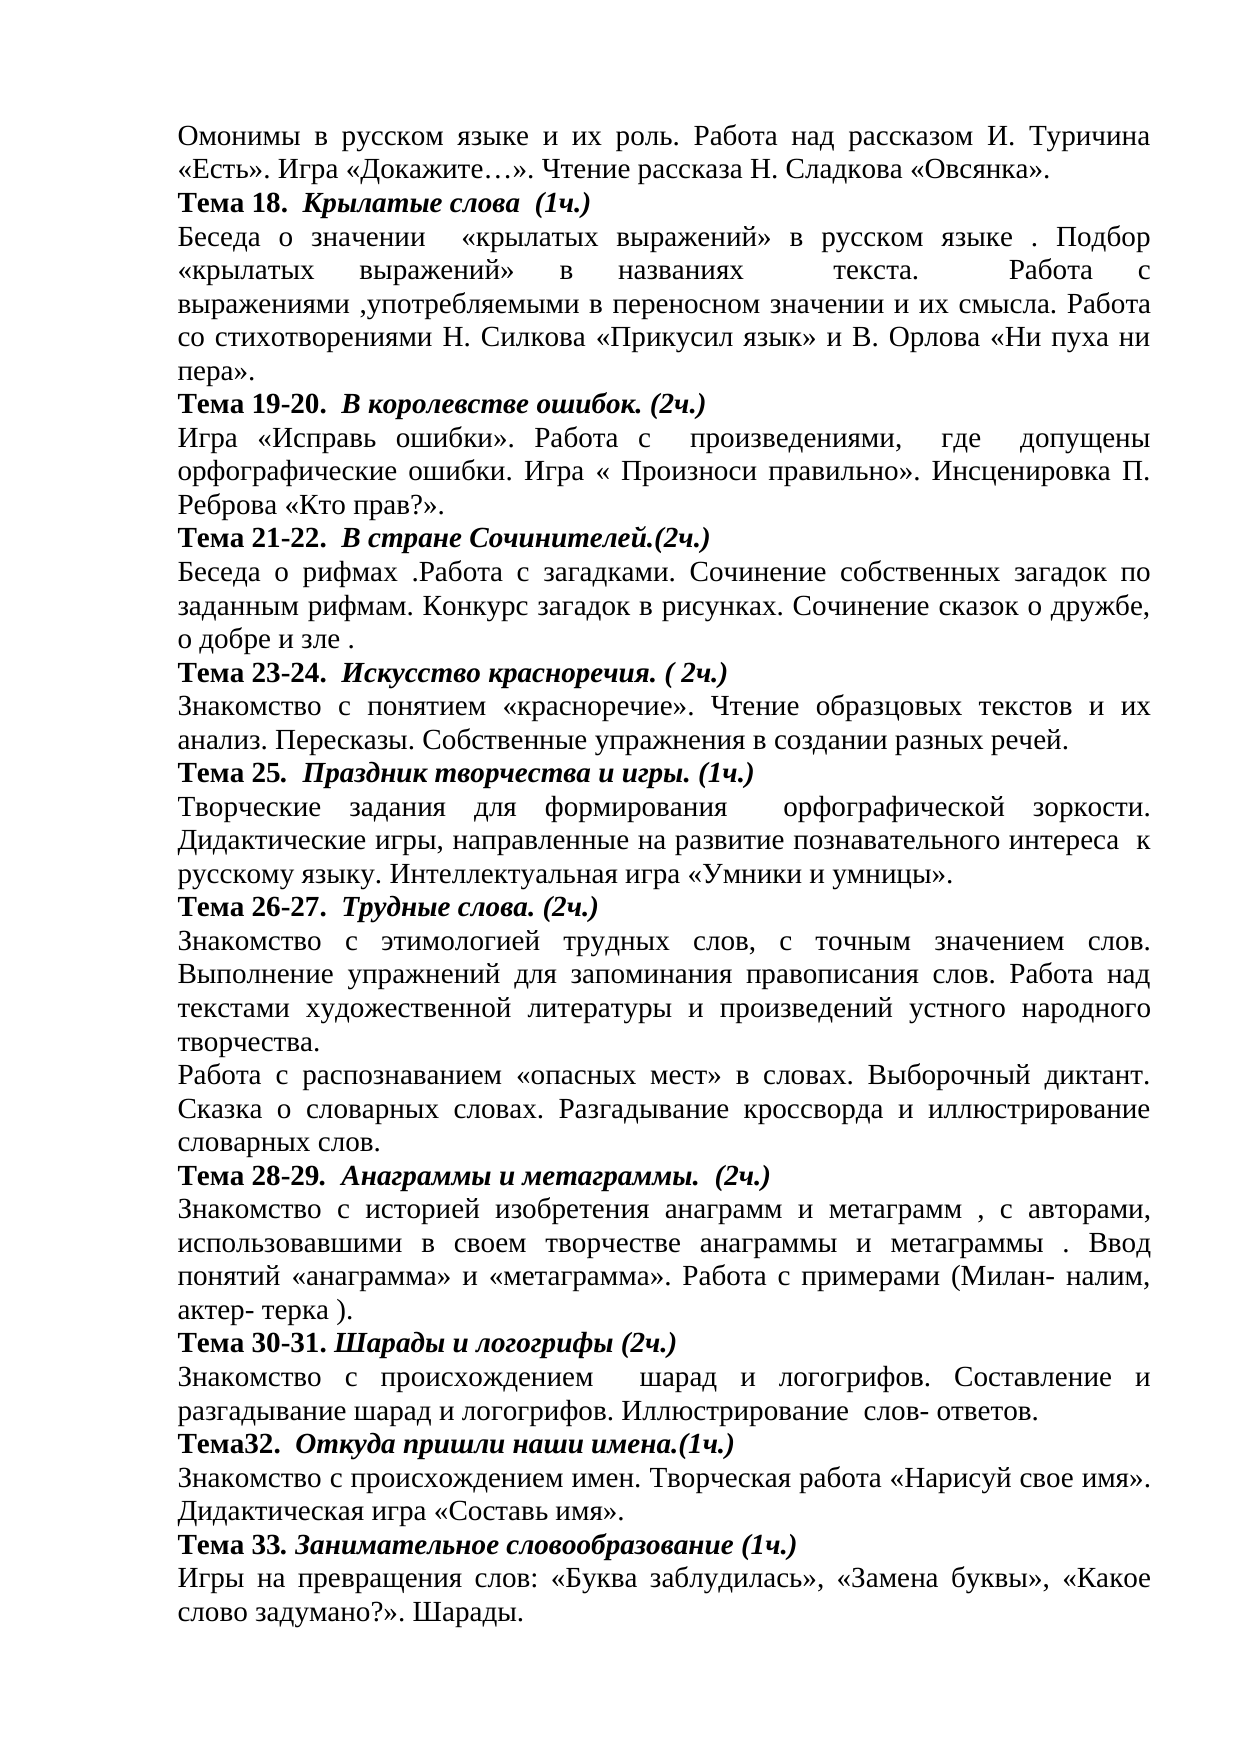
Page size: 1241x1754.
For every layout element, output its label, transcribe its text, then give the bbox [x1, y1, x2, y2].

text Тема 23-24. Искусство красноречия. ( 2ч.) [177, 655, 1152, 688]
text Беседа о рифмах .Работа с загадками. Сочинение собственных загадок по заданным рифмам. Конкурс загадок в рисунках. Сочинение сказок о дружбе, о добре и зле . [177, 554, 1152, 655]
text Тема 21-22. В стране Сочинителей.(2ч.) [177, 521, 1152, 554]
text Тема 26-27. Трудные слова. (2ч.) [177, 889, 1152, 923]
text Творческие задания для формирования орфографической зоркости. Дидактические игры, направленные на развитие познавательного интереса к русскому языку. Интеллектуальная игра «Умники и умницы». [177, 789, 1152, 889]
text Тема 19-20. В королевстве ошибок. (2ч.) [177, 386, 1152, 420]
text Тема 30-31. Шарады и логогрифы (2ч.) [177, 1326, 1152, 1359]
text Тема32. Откуда пришли наши имена.(1ч.) [177, 1426, 1152, 1460]
text Знакомство с происхождением имен. Творческая работа «Нарисуй свое имя». Дидактическая игра «Составь имя». [177, 1460, 1152, 1527]
text Игра «Исправь ошибки». Работа с произведениями, где допущены орфографические ошибки. Игра « Произноси правильно». Инсценировка П. Реброва «Кто прав?». [177, 420, 1152, 521]
text Знакомство с историей изобретения анаграмм и метаграмм , с авторами, использовавшими в своем творчестве анаграммы и метаграммы . Ввод понятий «анаграмма» и «метаграмма». Работа с примерами (Милан- налим, актер- терка ). [177, 1191, 1152, 1326]
text Беседа о значении «крылатых выражений» в русском языке . Подбор «крылатых выражений» в названиях текста. Работа с выражениями ,употребляемыми в переносном значении и их смысла. Работа со стихотворениями Н. Силкова «Прикусил язык» и В. Орлова «Ни пуха ни пера». [177, 219, 1152, 386]
text Тема 18. Крылатые слова (1ч.) [177, 185, 1152, 219]
text Работа с распознаванием «опасных мест» в словах. Выборочный диктант. Сказка о словарных словах. Разгадывание кроссворда и иллюстрирование словарных слов. [177, 1057, 1152, 1158]
text Игры на превращения слов: «Буква заблудилась», «Замена буквы», «Какое слово задумано?». Шарады. [177, 1560, 1152, 1627]
text Знакомство с понятием «красноречие». Чтение образцовых текстов и их анализ. Пересказы. Собственные упражнения в создании разных речей. [177, 688, 1152, 755]
text Знакомство с происхождением шарад и логогрифов. Составление и разгадывание шарад и логогрифов. Иллюстрирование слов- ответов. [177, 1359, 1152, 1426]
text Омонимы в русском языке и их роль. Работа над рассказом И. Туричина «Есть». Игра «Докажите…». Чтение рассказа Н. Сладкова «Овсянка». [177, 118, 1152, 185]
text Тема 28-29. Анаграммы и метаграммы. (2ч.) [177, 1158, 1152, 1191]
text Знакомство с этимологией трудных слов, с точным значением слов. Выполнение упражнений для запоминания правописания слов. Работа над текстами художественной литературы и произведений устного народного творчества. [177, 923, 1152, 1057]
text Тема 33. Занимательное словообразование (1ч.) [177, 1527, 1152, 1560]
text Тема 25. Праздник творчества и игры. (1ч.) [177, 755, 1152, 789]
